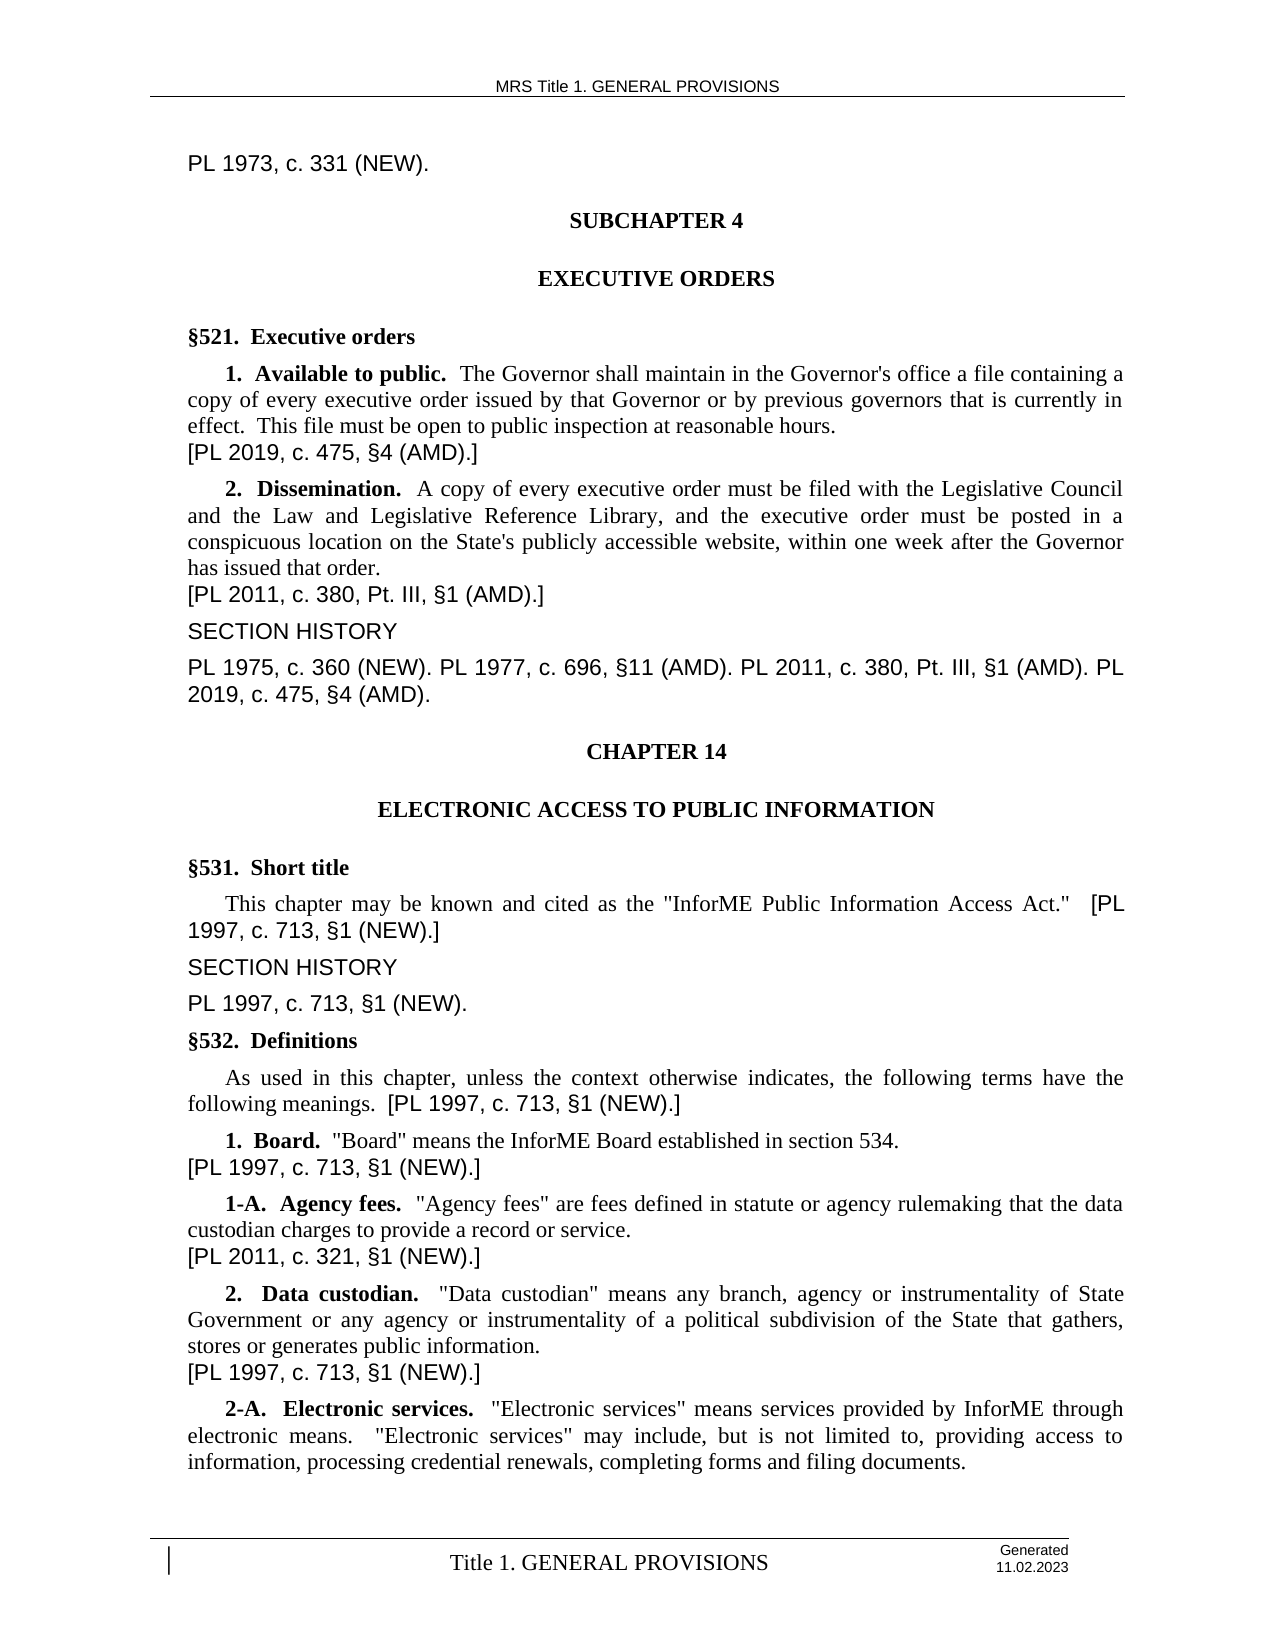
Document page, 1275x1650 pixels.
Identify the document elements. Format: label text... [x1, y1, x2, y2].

text §531. Short title [187, 853, 1125, 880]
text As used in this chapter, unless the context otherwise indicates, the following terms have the following meanings. [PL 1997, c. 713, §1 (NEW).] [187, 1064, 1125, 1117]
text PL 1973, c. 331 (NEW). [187, 150, 1125, 176]
text 2. Dissemination. A copy of every executive order must be filed with the Legislative Council and the Law and Legislative Reference Library, and the executive order must be posted in a conspicuous location on the State's publicly accessible website, within one week after the Governor has issued that order. [187, 475, 1125, 581]
text [PL 1997, c. 713, §1 (NEW).] [187, 1153, 1125, 1180]
text §532. Definitions [187, 1027, 1125, 1053]
text This chapter may be known and cited as the "InforME Public Information Access Act." [PL 1997, c. 713, §1 (NEW).] [187, 890, 1125, 943]
text SUBCHAPTER 4 [187, 208, 1125, 234]
text CHAPTER 14 [187, 738, 1125, 765]
text 1. Available to public. The Governor shall maintain in the Governor's office a file containing a copy of every executive order issued by that Governor or by previous governors that is currently in effect. This file must be open to public inspection at reasonable hours. [187, 359, 1125, 439]
text [PL 2011, c. 380, Pt. III, §1 (AMD).] [187, 581, 1125, 607]
text ELECTRONIC ACCESS TO PUBLIC INFORMATION [187, 796, 1125, 822]
text PL 1997, c. 713, §1 (NEW). [187, 990, 1125, 1017]
text 1-A. Agency fees. "Agency fees" are fees defined in statute or agency rulemaking that the data custodian charges to provide a record or service. [187, 1190, 1125, 1243]
text EXECUTIVE ORDERS [187, 265, 1125, 292]
text [PL 1997, c. 713, §1 (NEW).] [187, 1359, 1125, 1385]
text [PL 2019, c. 475, §4 (AMD).] [187, 439, 1125, 465]
text PL 1975, c. 360 (NEW). PL 1977, c. 696, §11 (AMD). PL 2011, c. 380, Pt. III, §1 (AMD). PL 2019, c. 475, §4 (AMD). [187, 654, 1125, 707]
text 2. Data custodian. "Data custodian" means any branch, agency or instrumentality of State Government or any agency or instrumentality of a political subdivision of the State that gathers, stores or generates public information. [187, 1280, 1125, 1359]
text SECTION HISTORY [187, 953, 1125, 980]
text 2-A. Electronic services. "Electronic services" means services provided by InforME through electronic means. "Electronic services" may include, but is not limited to, providing access to information, processing credential renewals, completing forms and filing documents. [187, 1396, 1125, 1474]
text [PL 2011, c. 321, §1 (NEW).] [187, 1243, 1125, 1269]
text §521. Executive orders [187, 323, 1125, 349]
text 1. Board. "Board" means the InforME Board established in section 534. [187, 1127, 1125, 1153]
text SECTION HISTORY [187, 618, 1125, 644]
